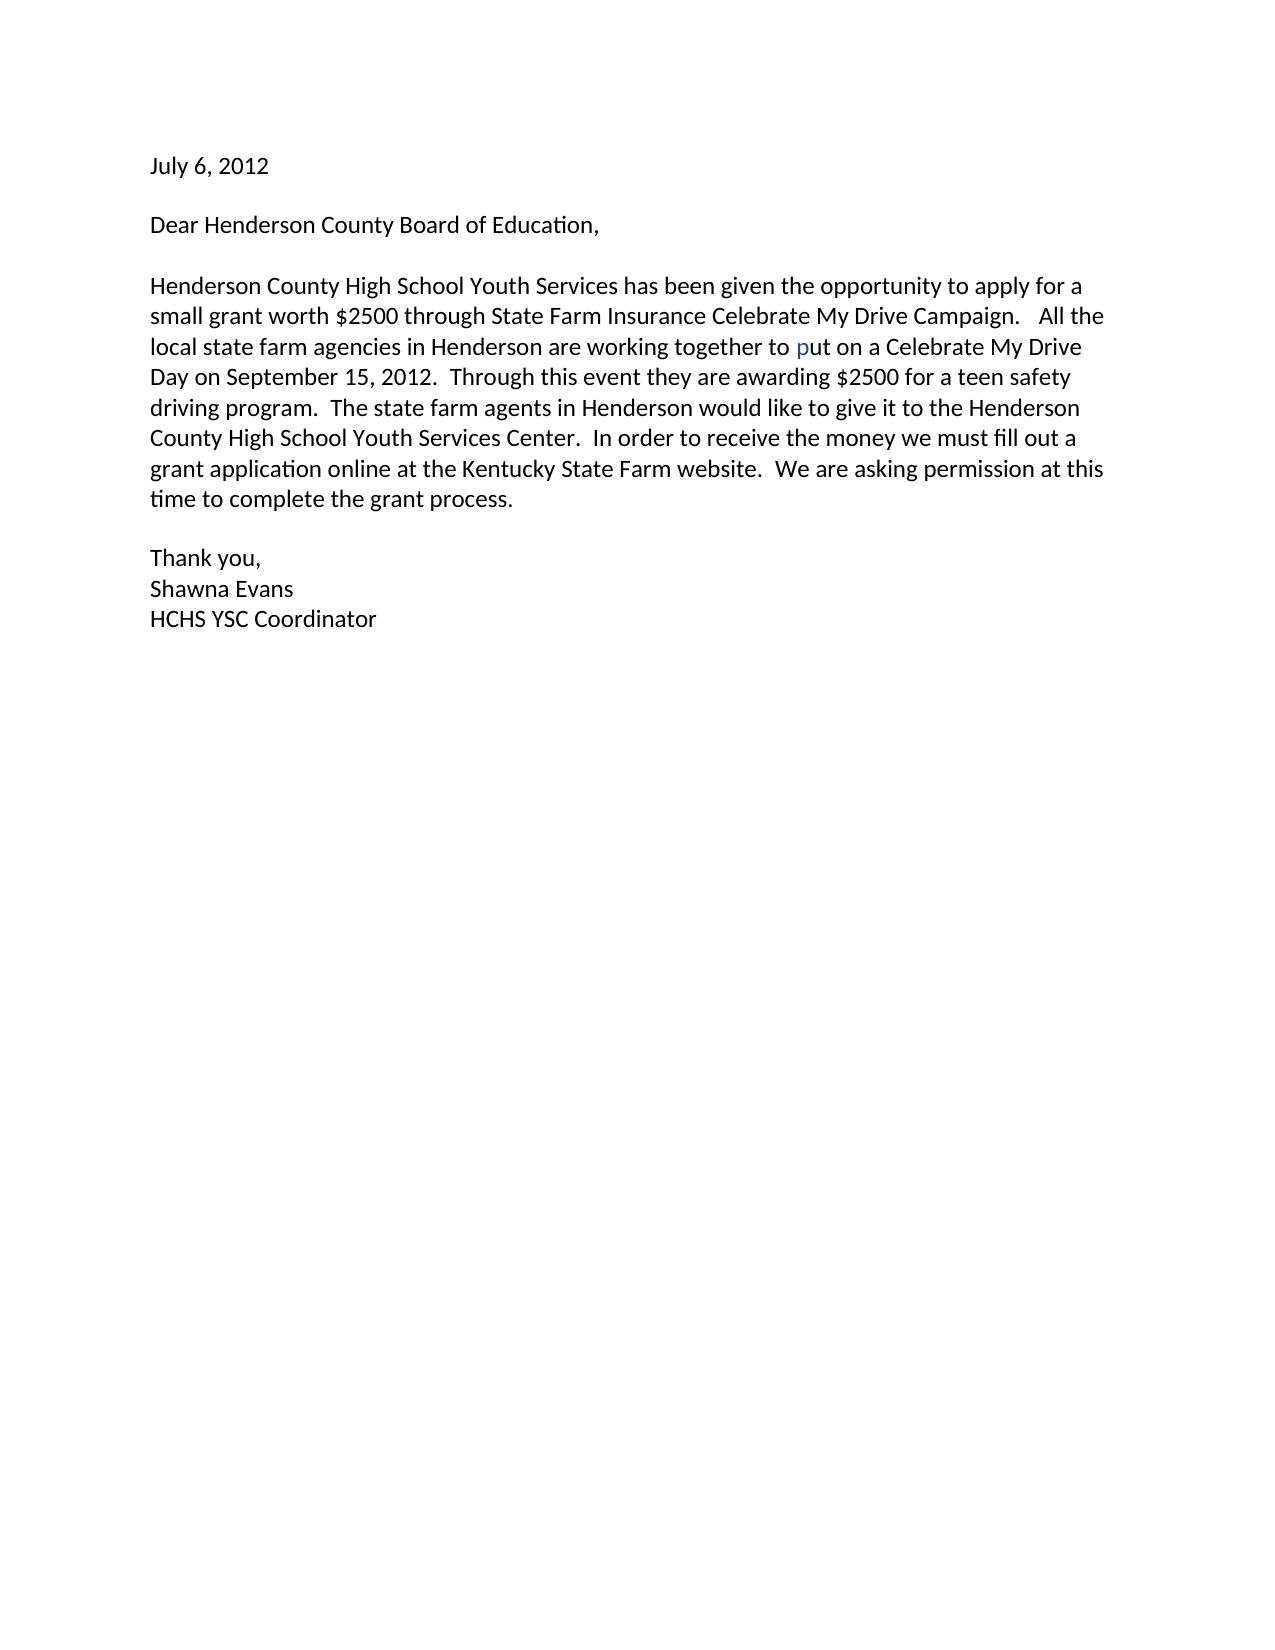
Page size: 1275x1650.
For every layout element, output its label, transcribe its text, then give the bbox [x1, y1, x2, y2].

text Shawna Evans [150, 573, 1125, 604]
text Thank you, [150, 543, 1125, 573]
text Dear Henderson County Board of Education, [150, 209, 1125, 239]
text HCHS YSC Coordinator [150, 604, 1125, 634]
text July 6, 2012 [150, 150, 1125, 181]
text Henderson County High School Youth Services has been given the opportunity to apply for a small grant worth $2500 through State Farm Insurance Celebrate My Drive Campaign. All the local state farm agencies in Henderson are working together to put on a Celebrate My Drive Day on September 15, 2012. Through this event they are awarding $2500 for a teen safety driving program. The state farm agents in Henderson would like to give it to the Henderson County High School Youth Services Center. In order to receive the money we must fill out a grant application online at the Kentucky State Farm website. We are asking permission at this time to complete the grant process. [150, 270, 1125, 514]
